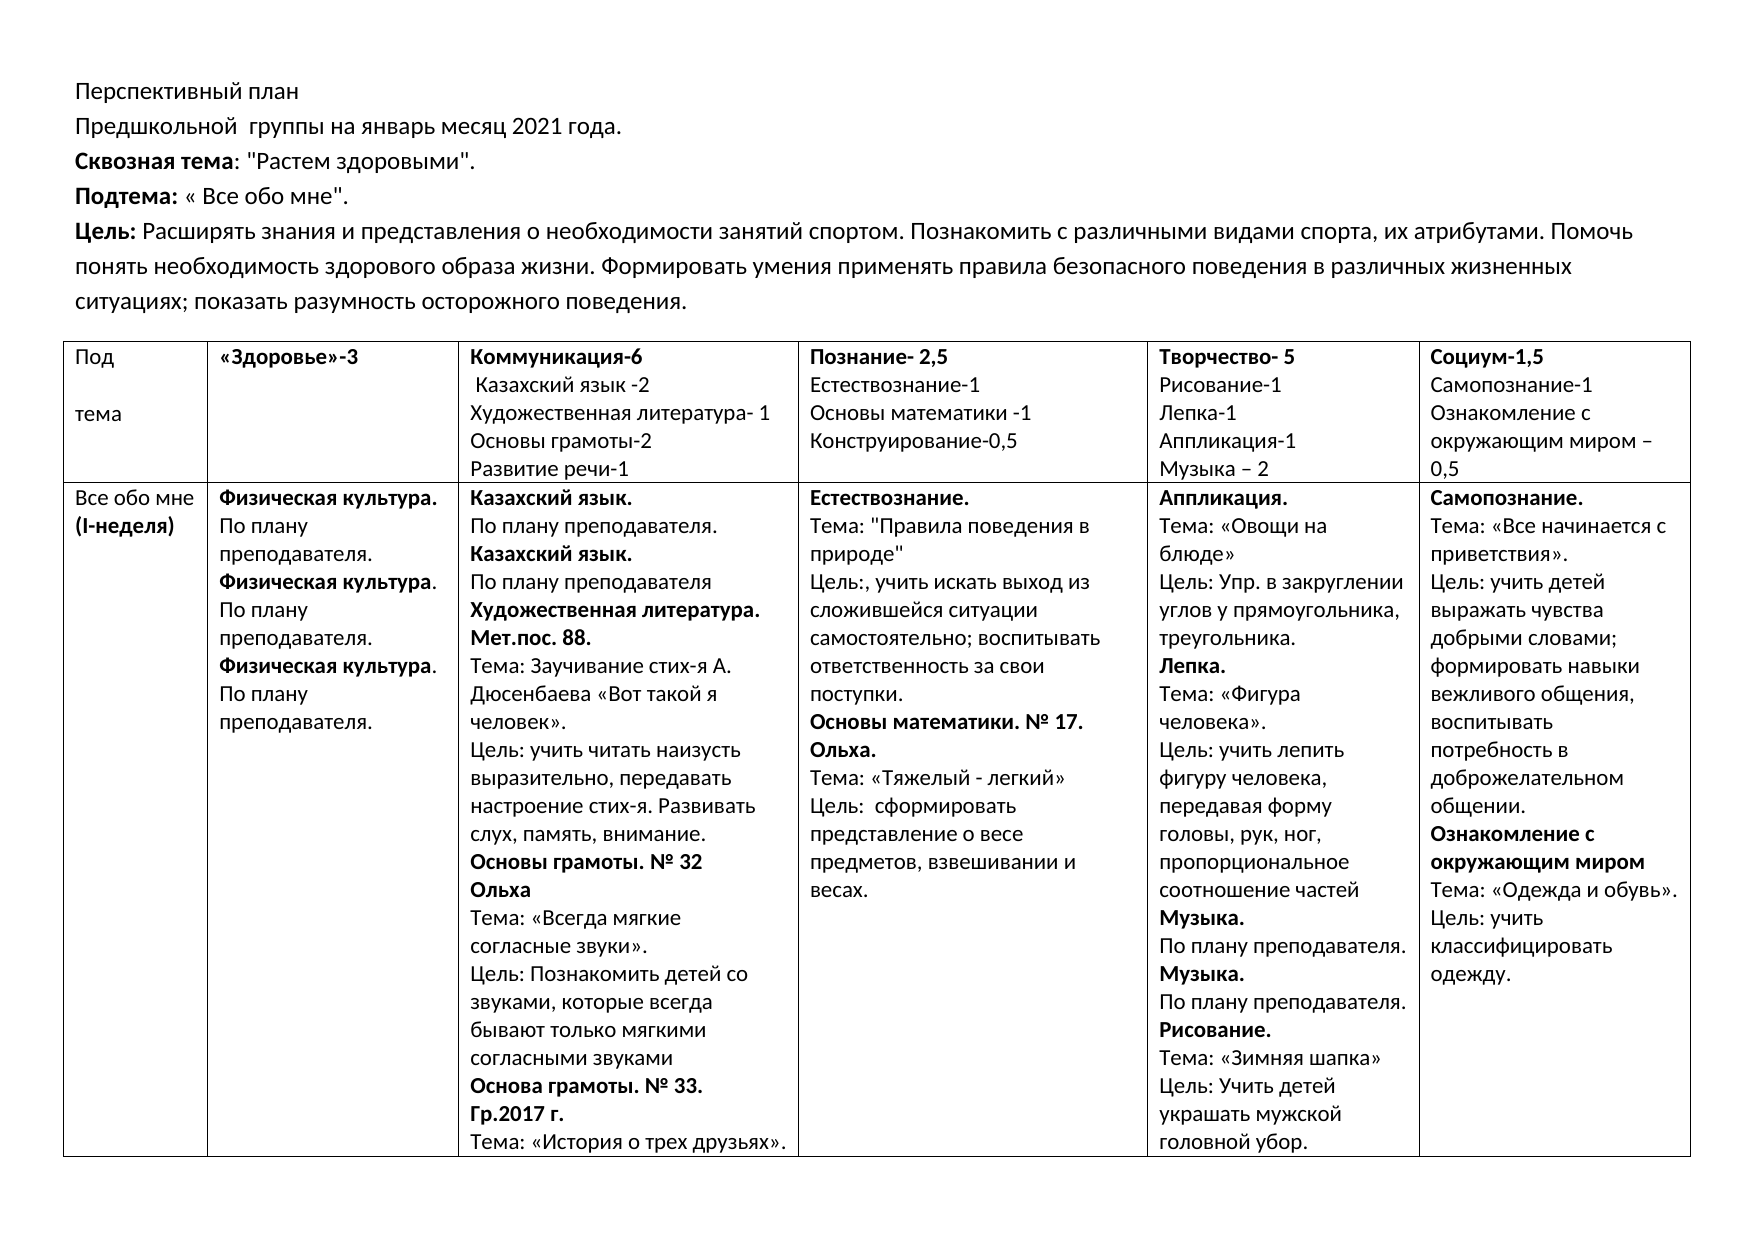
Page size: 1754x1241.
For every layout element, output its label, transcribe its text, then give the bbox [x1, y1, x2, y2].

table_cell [1420, 483, 1690, 1156]
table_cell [459, 483, 798, 1156]
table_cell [1148, 483, 1419, 1156]
table_header «Здоровье»-3 [208, 342, 458, 482]
table_header Под тема [64, 342, 207, 482]
table_header Коммуникация-6 Казахский язык -2 Художественная литература- 1 Основы грамоты-2 Развитие речи-1 [459, 342, 798, 482]
table_header Социум-1,5 Самопознание-1 Ознакомление с окружающим миром – 0,5 [1420, 342, 1690, 482]
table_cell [64, 483, 207, 1156]
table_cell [799, 483, 1147, 1156]
table_header Творчество- 5 Рисование-1 Лепка-1 Аппликация-1 Музыка – 2 [1148, 342, 1419, 482]
text Перспективный план Предшкольной группы на январь месяц 2021 года. Сквозная тема: "Растем здоровыми". Подтема: « Все обо мне". Цель: Расширять знания и представления о необходимости занятий спортом. Познакомить с различными видами спорта, их атрибутами. Помочь понять необходимость здорового образа жизни. Формировать умения применять правила безопасного поведения в различных жизненных ситуациях; показать разумность осторожного поведения. [75, 75, 1679, 316]
table_header Познание- 2,5 Естествознание-1 Основы математики -1 Конструирование-0,5 [799, 342, 1147, 482]
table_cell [208, 483, 458, 1156]
